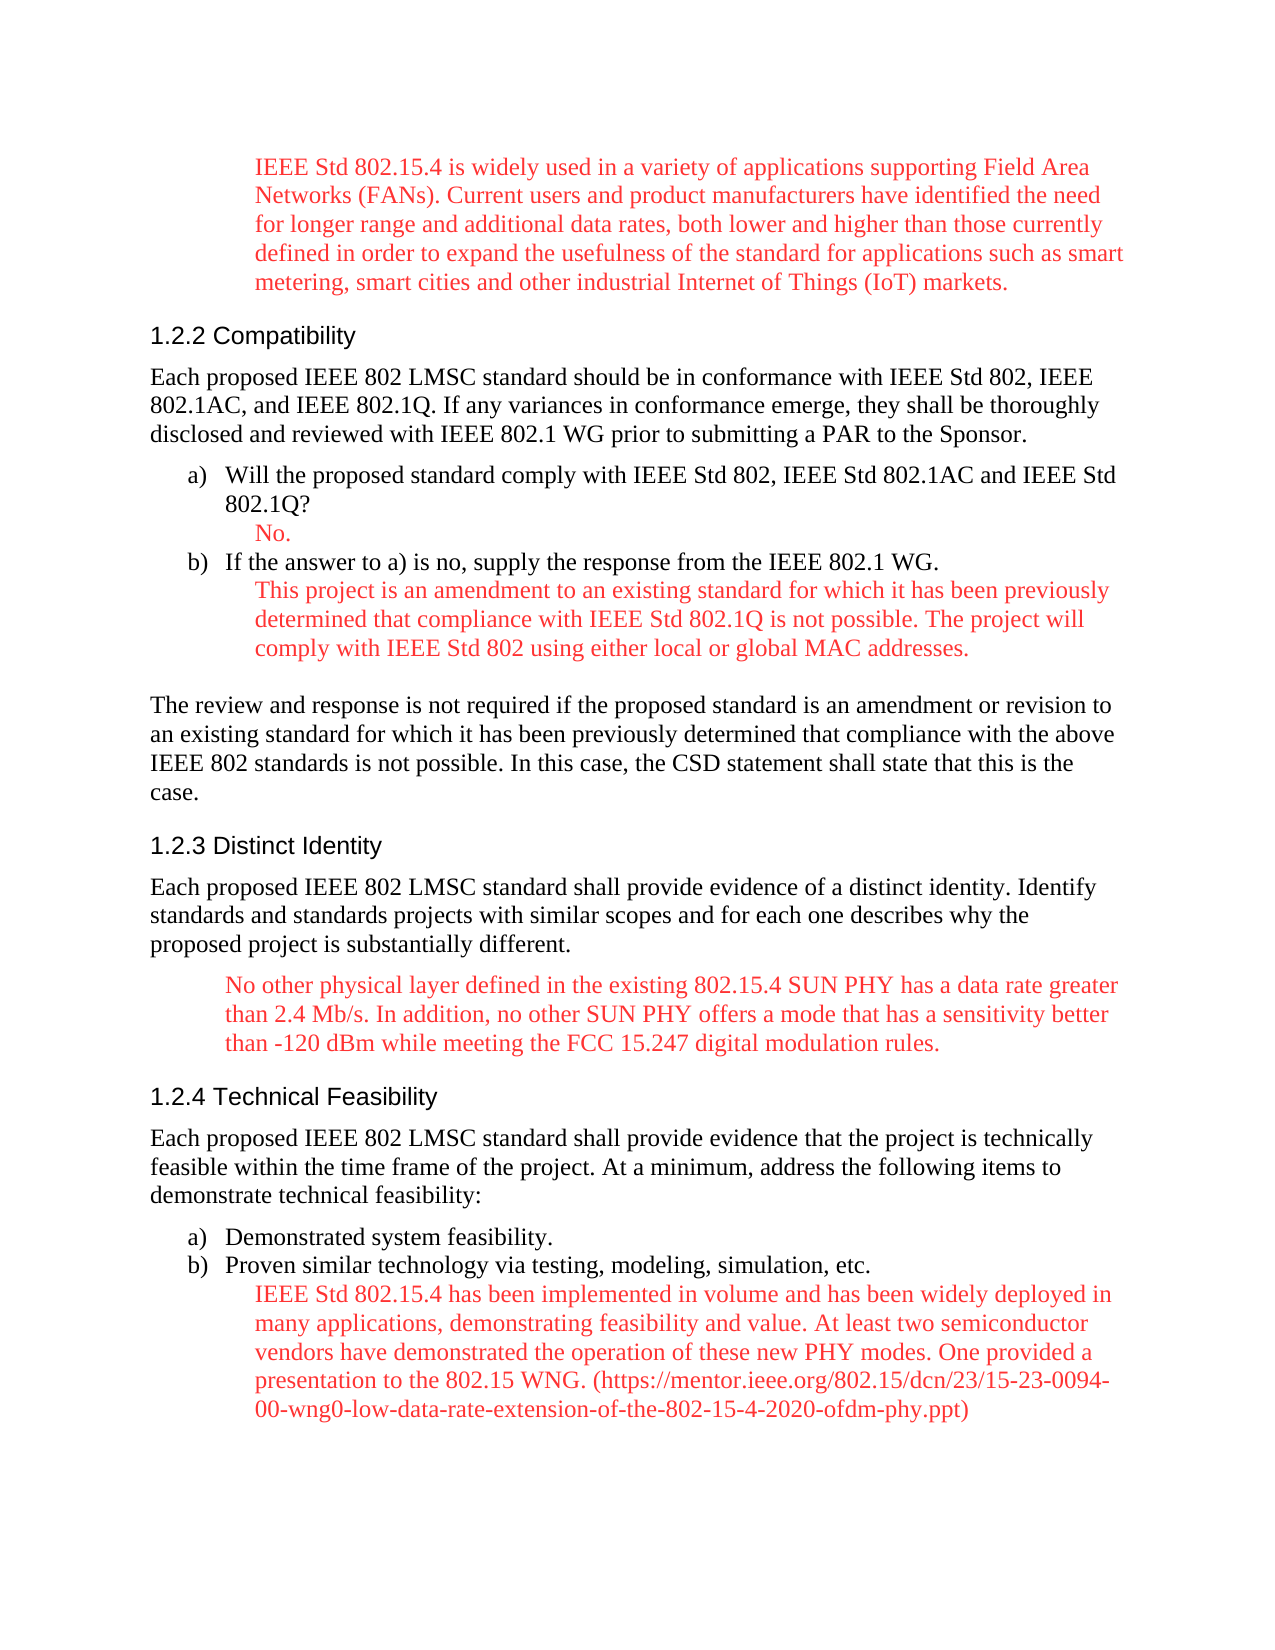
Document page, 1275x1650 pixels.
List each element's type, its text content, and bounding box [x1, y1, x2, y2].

subtitle Distinct Identity [150, 831, 1125, 860]
list Proven similar technology via testing, modeling, simulation, etc. [187, 1250, 1125, 1279]
text No other physical layer defined in the existing 802.15.4 SUN PHY has a data rate greater than 2.4 Mb/s. In addition, no other SUN PHY offers a mode that has a sensitivity better than -120 dBm while meeting the FCC 15.247 digital modulation rules. [225, 970, 1125, 1057]
list If the answer to a) is no, supply the response from the IEEE 802.1 WG. [187, 547, 1125, 575]
list No. [254, 518, 1125, 547]
subtitle Compatibility [150, 321, 1125, 350]
list IEEE Std 802.15.4 has been implemented in volume and has been widely deployed in many applications, demonstrating feasibility and value. At least two semiconductor vendors have demonstrated the operation of these new PHY modes. One provided a presentation to the 802.15 WNG. (https://mentor.ieee.org/802.15/dcn/23/15-23-0094-00-wng0-low-data-rate-extension-of-the-802-15-4-2020-ofdm-phy.ppt) [254, 1279, 1125, 1423]
list This project is an amendment to an existing standard for which it has been previously determined that compliance with IEEE Std 802.1Q is not possible. The project will comply with IEEE Std 802 using either local or global MAC addresses. [254, 575, 1125, 690]
text Each proposed IEEE 802 LMSC standard should be in conformance with IEEE Std 802, IEEE 802.1AC, and IEEE 802.1Q. If any variances in conformance emerge, they shall be thoroughly disclosed and reviewed with IEEE 802.1 WG prior to submitting a PAR to the Sponsor. [150, 362, 1125, 448]
subtitle Technical Feasibility [150, 1082, 1125, 1111]
text The review and response is not required if the proposed standard is an amendment or revision to an existing standard for which it has been previously determined that compliance with the above IEEE 802 standards is not possible. In this case, the CSD statement shall state that this is the case. [150, 690, 1125, 805]
text Each proposed IEEE 802 LMSC standard shall provide evidence of a distinct identity. Identify standards and standards projects with similar scopes and for each one describes why the proposed project is substantially different. [150, 872, 1125, 958]
list Will the proposed standard comply with IEEE Std 802, IEEE Std 802.1AC and IEEE Std 802.1Q? [187, 460, 1125, 518]
list IEEE Std 802.15.4 is widely used in a variety of applications supporting Field Area Networks (FANs). Current users and product manufacturers have identified the need for longer range and additional data rates, both lower and higher than those currently defined in order to expand the usefulness of the standard for applications such as smart metering, smart cities and other industrial Internet of Things (IoT) markets. [254, 152, 1125, 295]
list Demonstrated system feasibility. [187, 1222, 1125, 1250]
text Each proposed IEEE 802 LMSC standard shall provide evidence that the project is technically feasible within the time frame of the project. At a minimum, address the following items to demonstrate technical feasibility: [150, 1123, 1125, 1209]
